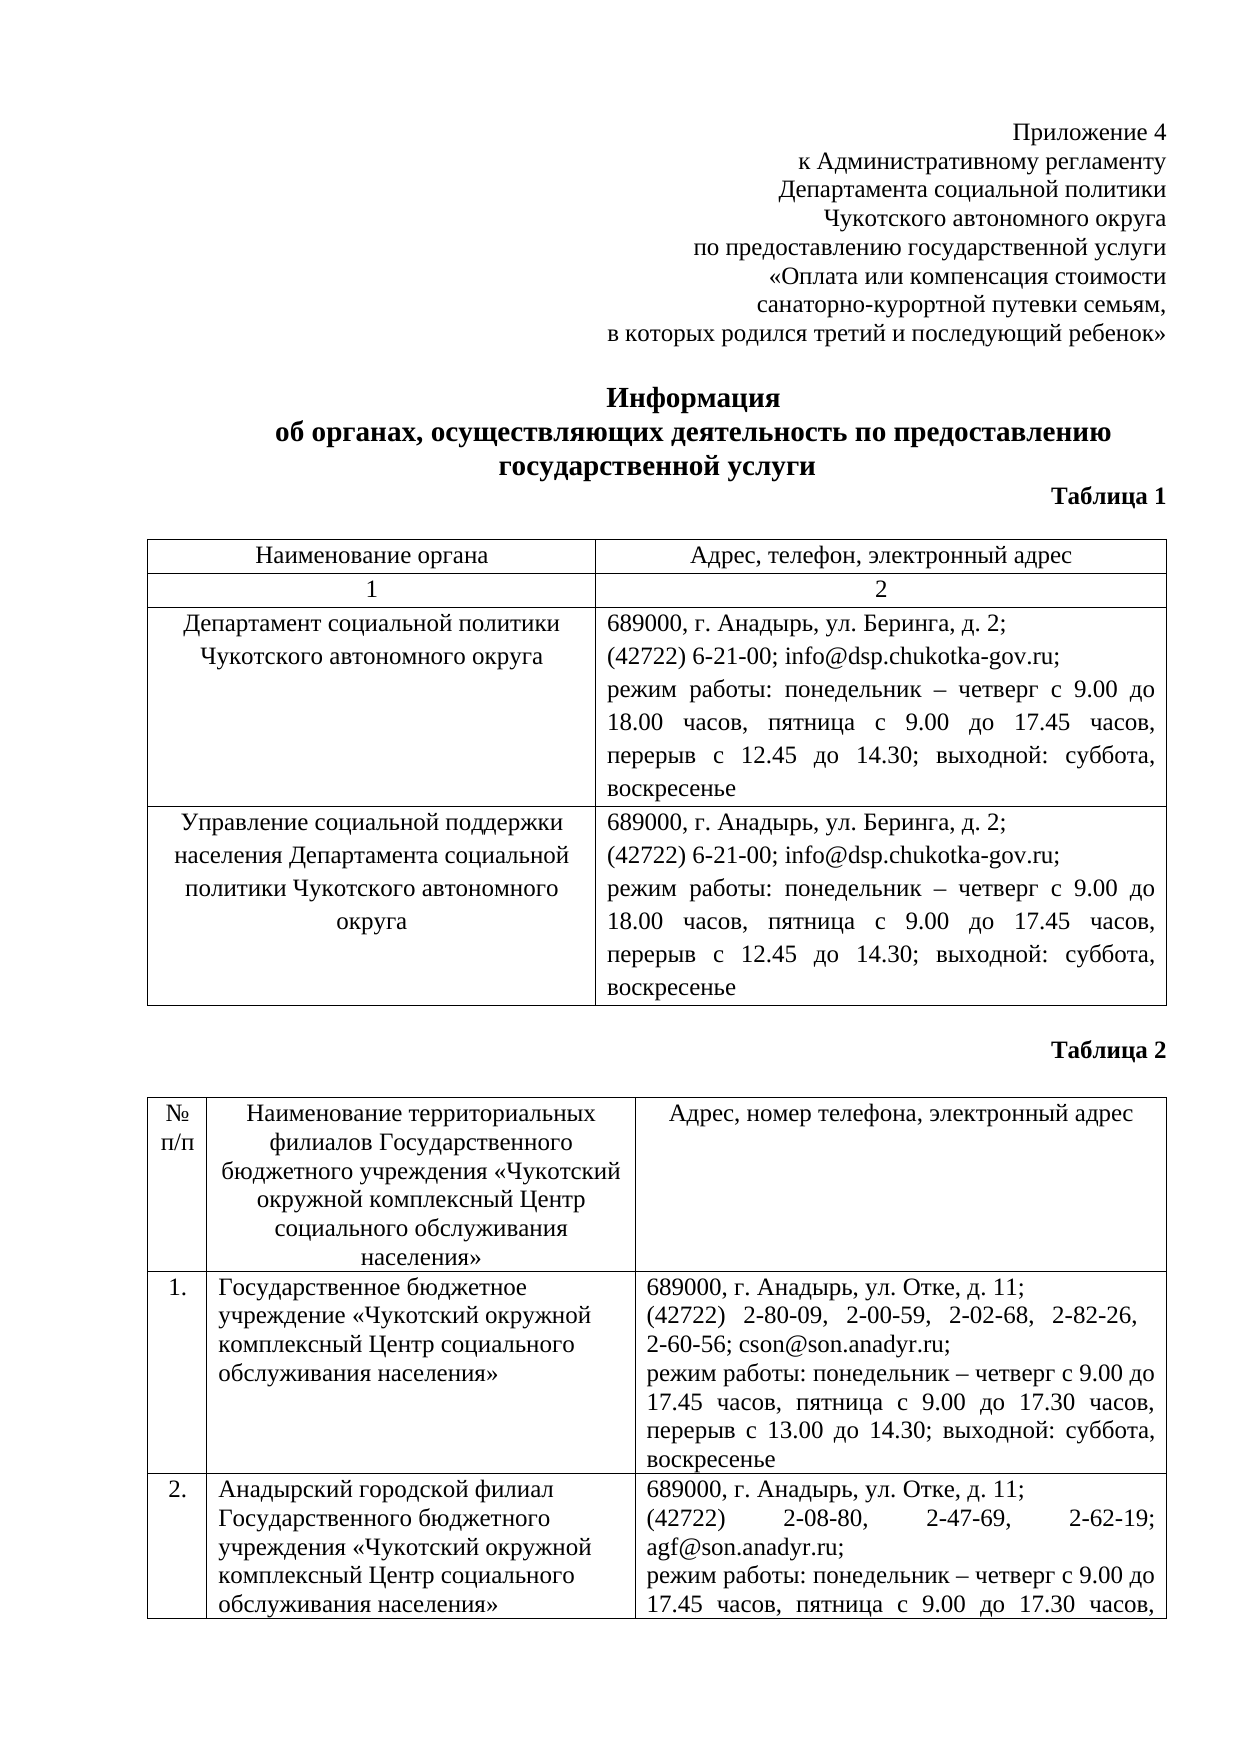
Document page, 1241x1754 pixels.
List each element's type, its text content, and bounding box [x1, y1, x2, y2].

text Таблица 2 [148, 1035, 1166, 1064]
text Таблица 1 [148, 481, 1166, 510]
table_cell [207, 1474, 635, 1618]
text об органах, осуществляющих деятельность по предоставлению государственной услуги [148, 414, 1166, 481]
table_header Наименование территориальных филиалов Государственного бюджетного учреждения «Чукотский окружной комплексный Центр социального обслуживания населения» [207, 1098, 635, 1271]
text санаторно-курортной путевки семьям, [148, 289, 1166, 318]
table_cell Департамент социальной политики Чукотского автономного округа [148, 608, 595, 806]
text «Оплата или компенсация стоимости [148, 261, 1166, 289]
table_cell 2. [148, 1474, 206, 1618]
text по предоставлению государственной услуги [148, 232, 1166, 261]
table_cell Государственное бюджетное учреждение «Чукотский окружной комплексный Центр социального обслуживания населения» [207, 1272, 635, 1473]
table_header Адрес, номер телефона, электронный адрес [636, 1098, 1166, 1271]
table_cell Управление социальной поддержки населения Департамента социальной политики Чукотского автономного округа [148, 807, 595, 1005]
table_cell 2 [596, 574, 1166, 607]
table_cell 689000, г. Анадырь, ул. Отке, д. 11; (42722) 2-80-09, 2-00-59, 2-02-68, 2-82-26, 2-60-56; cson@son.anadyr.ru; режим работы: понедельник – четверг с 9.00 до 17.45 часов, пятница с 9.00 до 17.30 часов, перерыв с 13.00 до 14.30; выходной: суббота, воскресенье [636, 1272, 1166, 1473]
text Чукотского автономного округа [148, 203, 1166, 232]
text к Административному регламенту [148, 146, 1166, 174]
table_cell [636, 1474, 1166, 1618]
table_cell 1 [148, 574, 595, 607]
text Приложение 4 [148, 117, 1166, 146]
table_cell 689000, г. Анадырь, ул. Беринга, д. 2; (42722) 6-21-00; info@dsp.chukotka-gov.ru; режим работы: понедельник – четверг с 9.00 до 18.00 часов, пятница с 9.00 до 17.45 часов, перерыв с 12.45 до 14.30; выходной: суббота, воскресенье [596, 807, 1166, 1005]
table_header Адрес, телефон, электронный адрес [596, 540, 1166, 573]
text Департамента социальной политики [148, 174, 1166, 203]
table_cell 689000, г. Анадырь, ул. Беринга, д. 2; (42722) 6-21-00; info@dsp.chukotka-gov.ru; режим работы: понедельник – четверг с 9.00 до 18.00 часов, пятница с 9.00 до 17.45 часов, перерыв с 12.45 до 14.30; выходной: суббота, воскресенье [596, 608, 1166, 806]
text в которых родился третий и последующий ребенок» [148, 318, 1166, 347]
text Информация [148, 381, 1166, 414]
table_cell 1. [148, 1272, 206, 1473]
table_header Наименование органа [148, 540, 595, 573]
table_header № п/п [148, 1098, 206, 1271]
